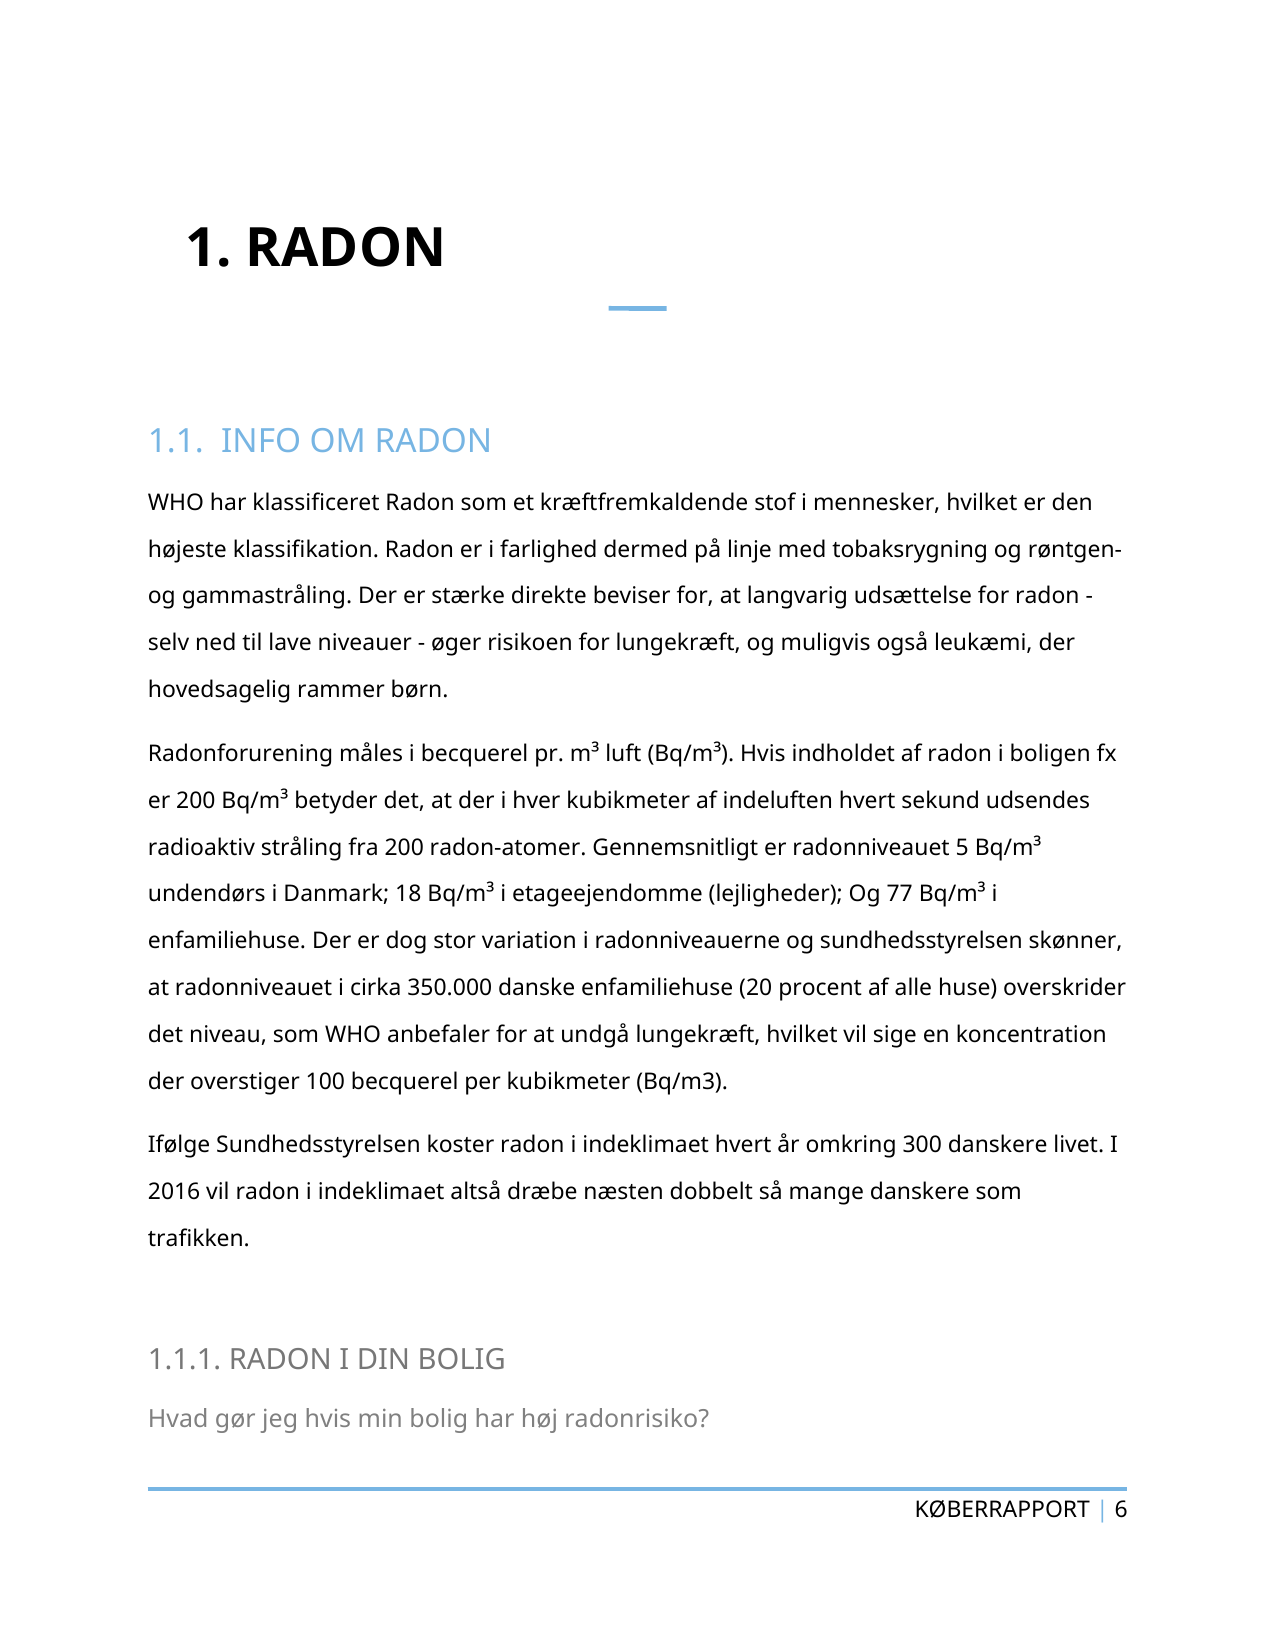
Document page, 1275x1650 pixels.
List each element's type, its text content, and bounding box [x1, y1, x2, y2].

text Ifølge Sundhedsstyrelsen koster radon i indeklimaet hvert år omkring 300 danskere livet. I 2016 vil radon i indeklimaet altså dræbe næsten dobbelt så mange danskere som trafikken. [148, 1128, 1127, 1253]
text Hvad gør jeg hvis min bolig har høj radonrisiko? [148, 1401, 1127, 1434]
text 1.1. INFO OM RADON [148, 417, 1127, 462]
text WHO har klassificeret Radon som et kræftfremkaldende stof i mennesker, hvilket er den højeste klassifikation. Radon er i farlighed dermed på linje med tobaksrygning og røntgen- og gammastråling. Der er stærke direkte beviser for, at langvarig udsættelse for radon - selv ned til lave niveauer - øger risikoen for lungekræft, og muligvis også leukæmi, der hovedsagelig rammer børn. [148, 486, 1127, 704]
subtitle 1. Radon [185, 208, 1127, 282]
text Radonforurening måles i becquerel pr. m³ luft (Bq/m³). Hvis indholdet af radon i boligen fx er 200 Bq/m³ betyder det, at der i hver kubikmeter af indeluften hvert sekund udsendes radioaktiv stråling fra 200 radon-atomer. Gennemsnitligt er radonniveauet 5 Bq/m³ undendørs i Danmark; 18 Bq/m³ i etageejendomme (lejligheder); Og 77 Bq/m³ i enfamiliehuse. Der er dog stor variation i radonniveauerne og sundhedsstyrelsen skønner, at radonniveauet i cirka 350.000 danske enfamiliehuse (20 procent af alle huse) overskrider det niveau, som WHO anbefaler for at undgå lungekræft, hvilket vil sige en koncentration der overstiger 100 becquerel per kubikmeter (Bq/m3). [148, 737, 1127, 1096]
text 1.1.1. RADON I DIN BOLIG [148, 1338, 1127, 1378]
